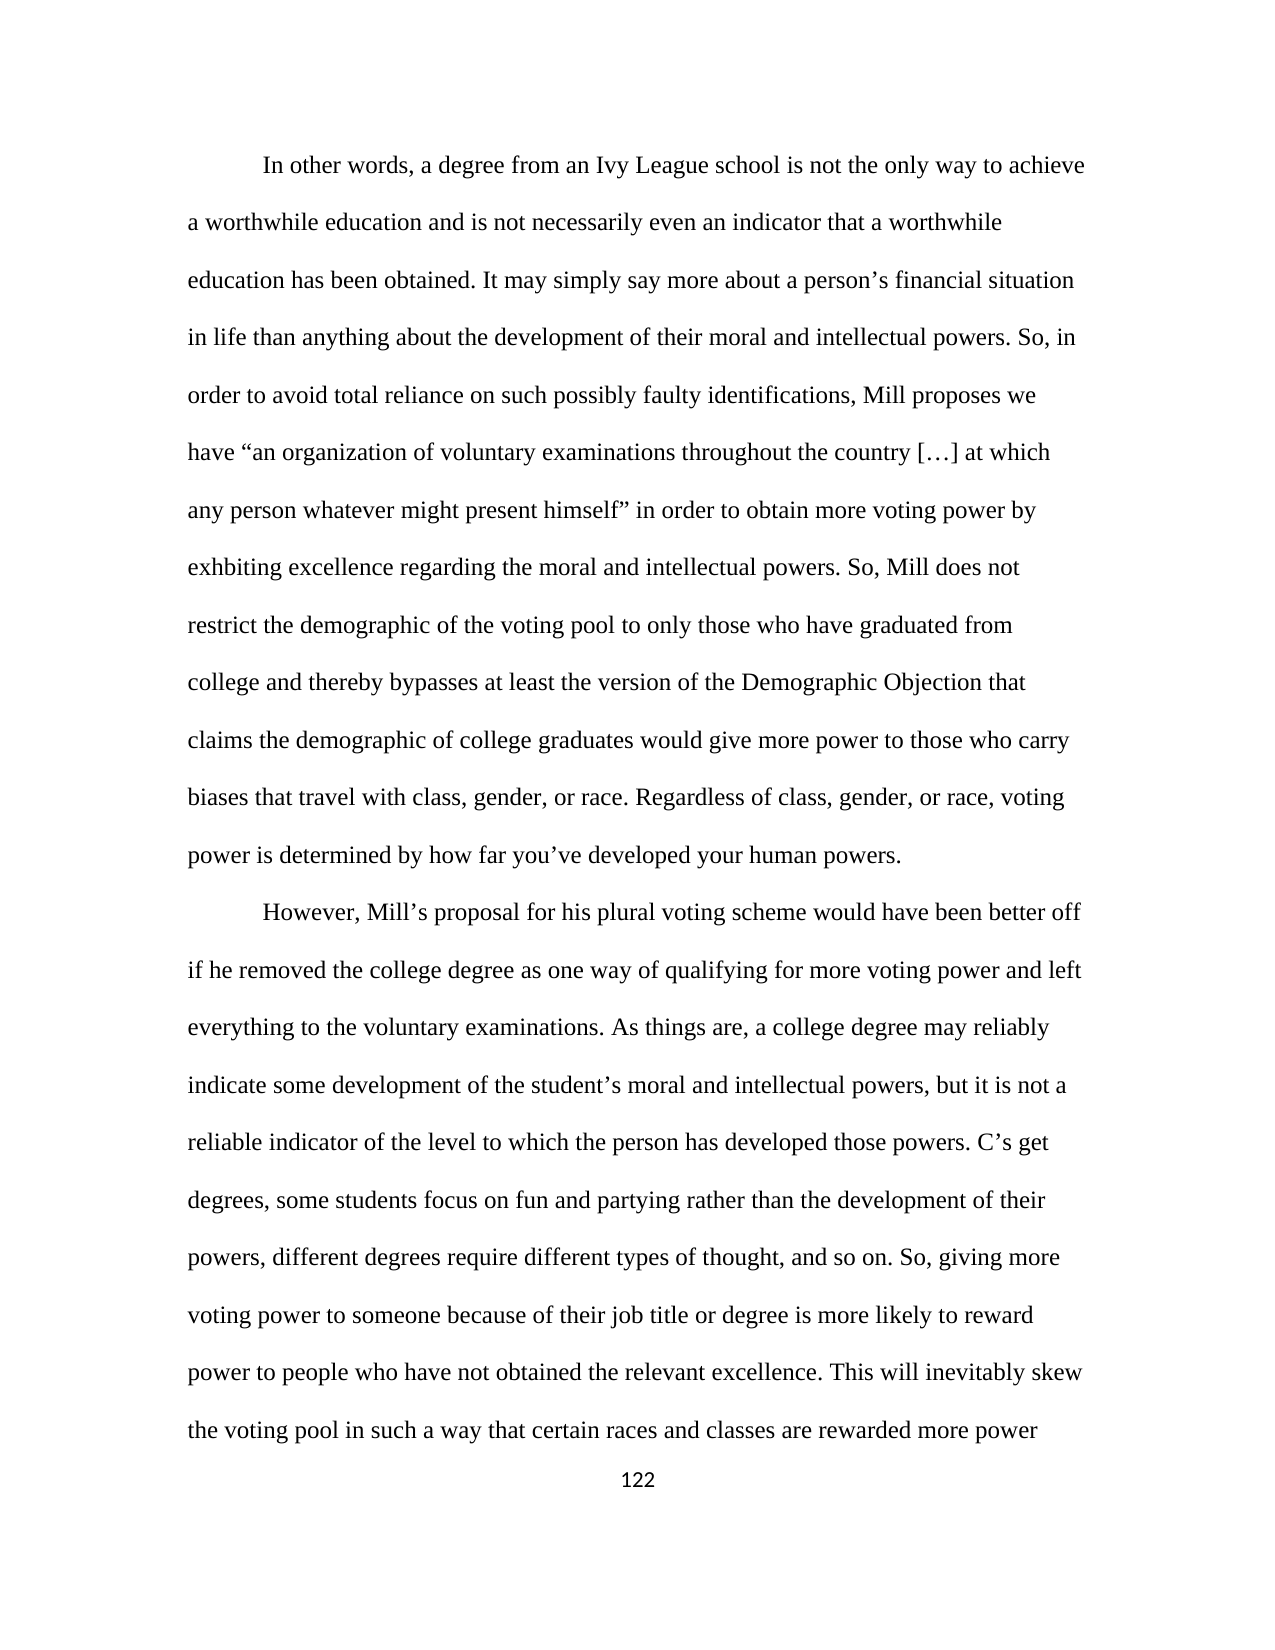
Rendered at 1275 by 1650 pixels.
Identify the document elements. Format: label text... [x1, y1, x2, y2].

text a worthwhile education and is not necessarily even an indicator that a worthwhile education has been obtained. It may simply say more about a person’s financial situation in life than anything about the development of their moral and intellectual powers. So, in order to avoid total reliance on such possibly faulty identifications, Mill proposes we have “an organization of voluntary examinations throughout the country […] at which any person whatever might present himself” in order to obtain more voting power by exhbiting excellence regarding the moral and intellectual powers. So, Mill does not restrict the demographic of the voting pool to only those who have graduated from college and thereby bypasses at least the version of the Demographic Objection that claims the demographic of college graduates would give more power to those who carry biases that travel with class, gender, or race. Regardless of class, gender, or race, voting power is determined by how far you’ve developed your human powers. [187, 207, 1087, 869]
text In other words, a degree from an Ivy League school is not the only way to achieve [262, 150, 1087, 179]
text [187, 897, 1087, 1444]
